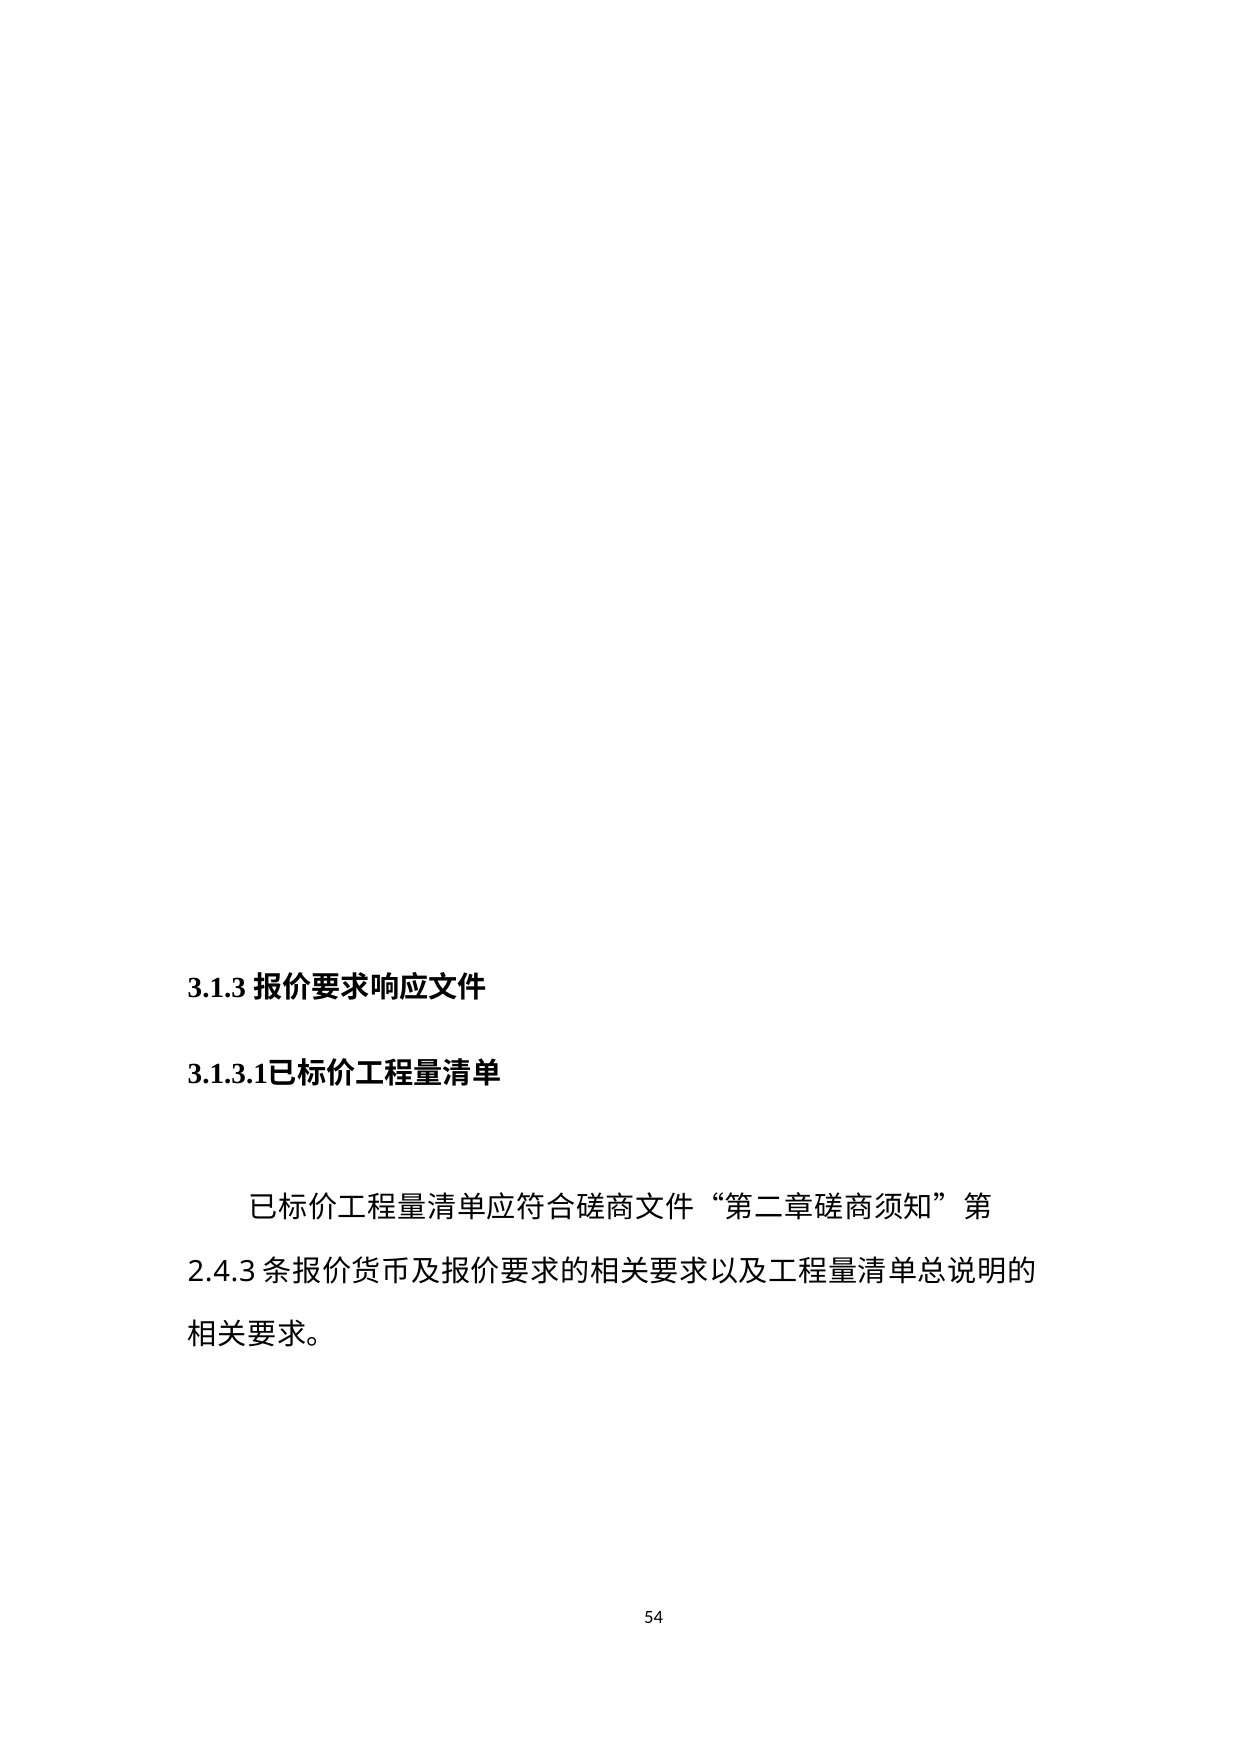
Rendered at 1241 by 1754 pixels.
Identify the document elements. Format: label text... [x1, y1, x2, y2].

subtitle 报价要求响应文件 [187, 952, 1053, 1017]
subtitle 已标价工程量清单 [187, 1038, 1053, 1103]
text 已标价工程量清单应符合磋商文件“第二章磋商须知”第2.4.3条报价货币及报价要求的相关要求以及工程量清单总说明的相关要求。 [187, 1184, 1053, 1353]
